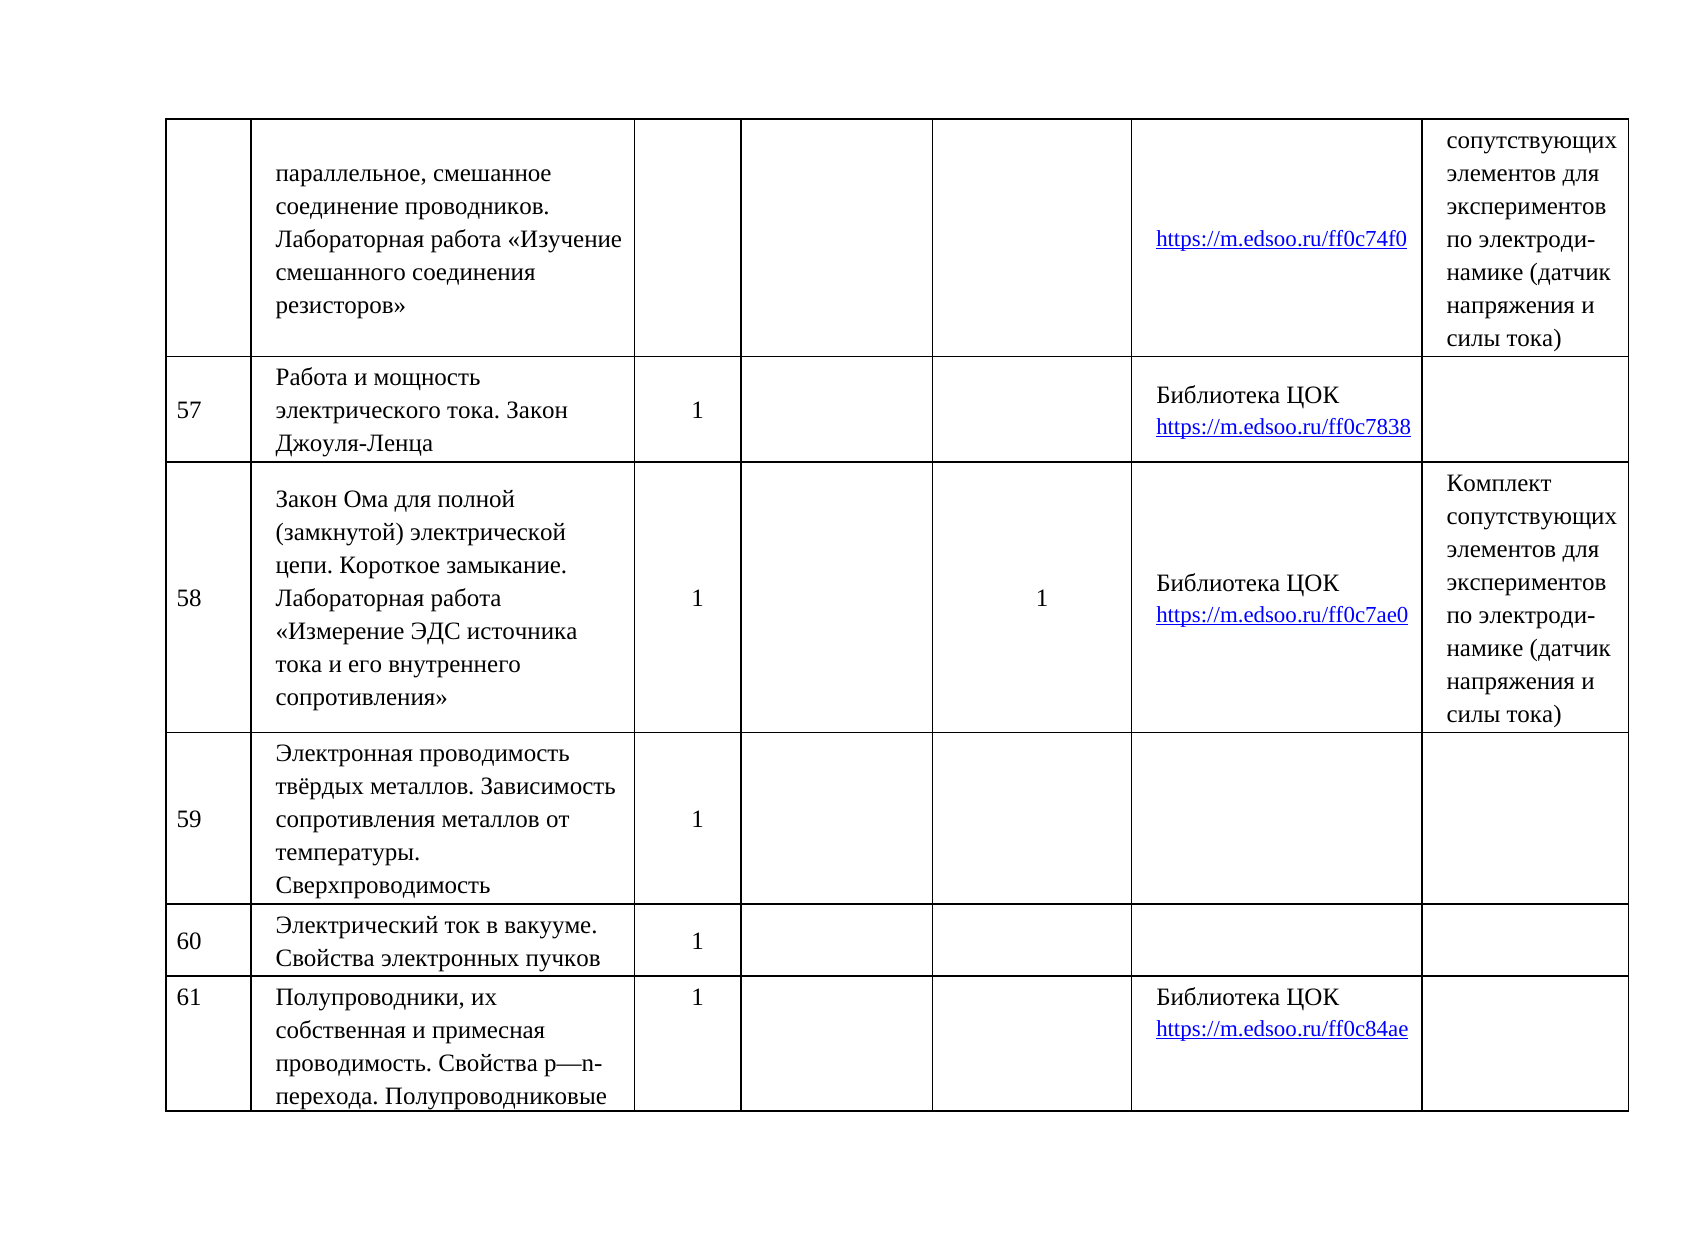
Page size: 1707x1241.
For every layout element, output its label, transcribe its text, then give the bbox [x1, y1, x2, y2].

table_cell Электронная проводимость твёрдых металлов. Зависимость сопротивления металлов от температуры. Сверхпроводимость [252, 733, 634, 903]
table_cell 1 [635, 357, 740, 461]
table_cell 1 [933, 120, 1131, 356]
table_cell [252, 977, 634, 1110]
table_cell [1423, 120, 1628, 356]
table_cell Комплект сопутствующих элементов для экспериментов по электроди-намике (датчик напряжения и силы тока) [1423, 463, 1628, 732]
table_cell 1 [635, 905, 740, 975]
table_cell [933, 733, 1131, 903]
table_cell [742, 733, 932, 903]
table_cell [1423, 905, 1628, 975]
table_cell [1423, 357, 1628, 461]
table_cell Библиотека ЦОК https://m.edsoo.ru/ff0c7ae0 [1132, 463, 1421, 732]
table_cell Библиотека ЦОК https://m.edsoo.ru/ff0c7838 [1132, 357, 1421, 461]
table_cell Закон Ома для полной (замкнутой) электрической цепи. Короткое замыкание. Лабораторная работа «Измерение ЭДС источника тока и его внутреннего сопротивления» [252, 463, 634, 732]
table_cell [252, 120, 634, 356]
table_cell 1 [933, 463, 1131, 732]
table_cell [742, 463, 932, 732]
table_cell Электрический ток в вакууме. Свойства электронных пучков [252, 905, 634, 975]
table_cell [1423, 977, 1628, 1110]
table_cell 58 [167, 463, 250, 732]
table_cell 1 [635, 977, 740, 1110]
table_cell 1 [635, 733, 740, 903]
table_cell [1132, 977, 1421, 1110]
table_cell 61 [167, 977, 250, 1110]
table_cell Работа и мощность электрического тока. Закон Джоуля-Ленца [252, 357, 634, 461]
table_cell 1 [635, 463, 740, 732]
table_cell [933, 905, 1131, 975]
table_cell [742, 120, 932, 356]
table_cell [933, 977, 1131, 1110]
table_cell [1132, 733, 1421, 903]
table_cell [933, 357, 1131, 461]
table_cell [1132, 905, 1421, 975]
table_cell [1423, 733, 1628, 903]
table_cell 1 [635, 120, 740, 356]
table_cell 57 [167, 357, 250, 461]
table_cell [742, 357, 932, 461]
table_cell 56 [167, 120, 250, 356]
table_cell 60 [167, 905, 250, 975]
table_cell [742, 905, 932, 975]
table_cell [742, 977, 932, 1110]
table_cell 59 [167, 733, 250, 903]
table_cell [1132, 120, 1421, 356]
